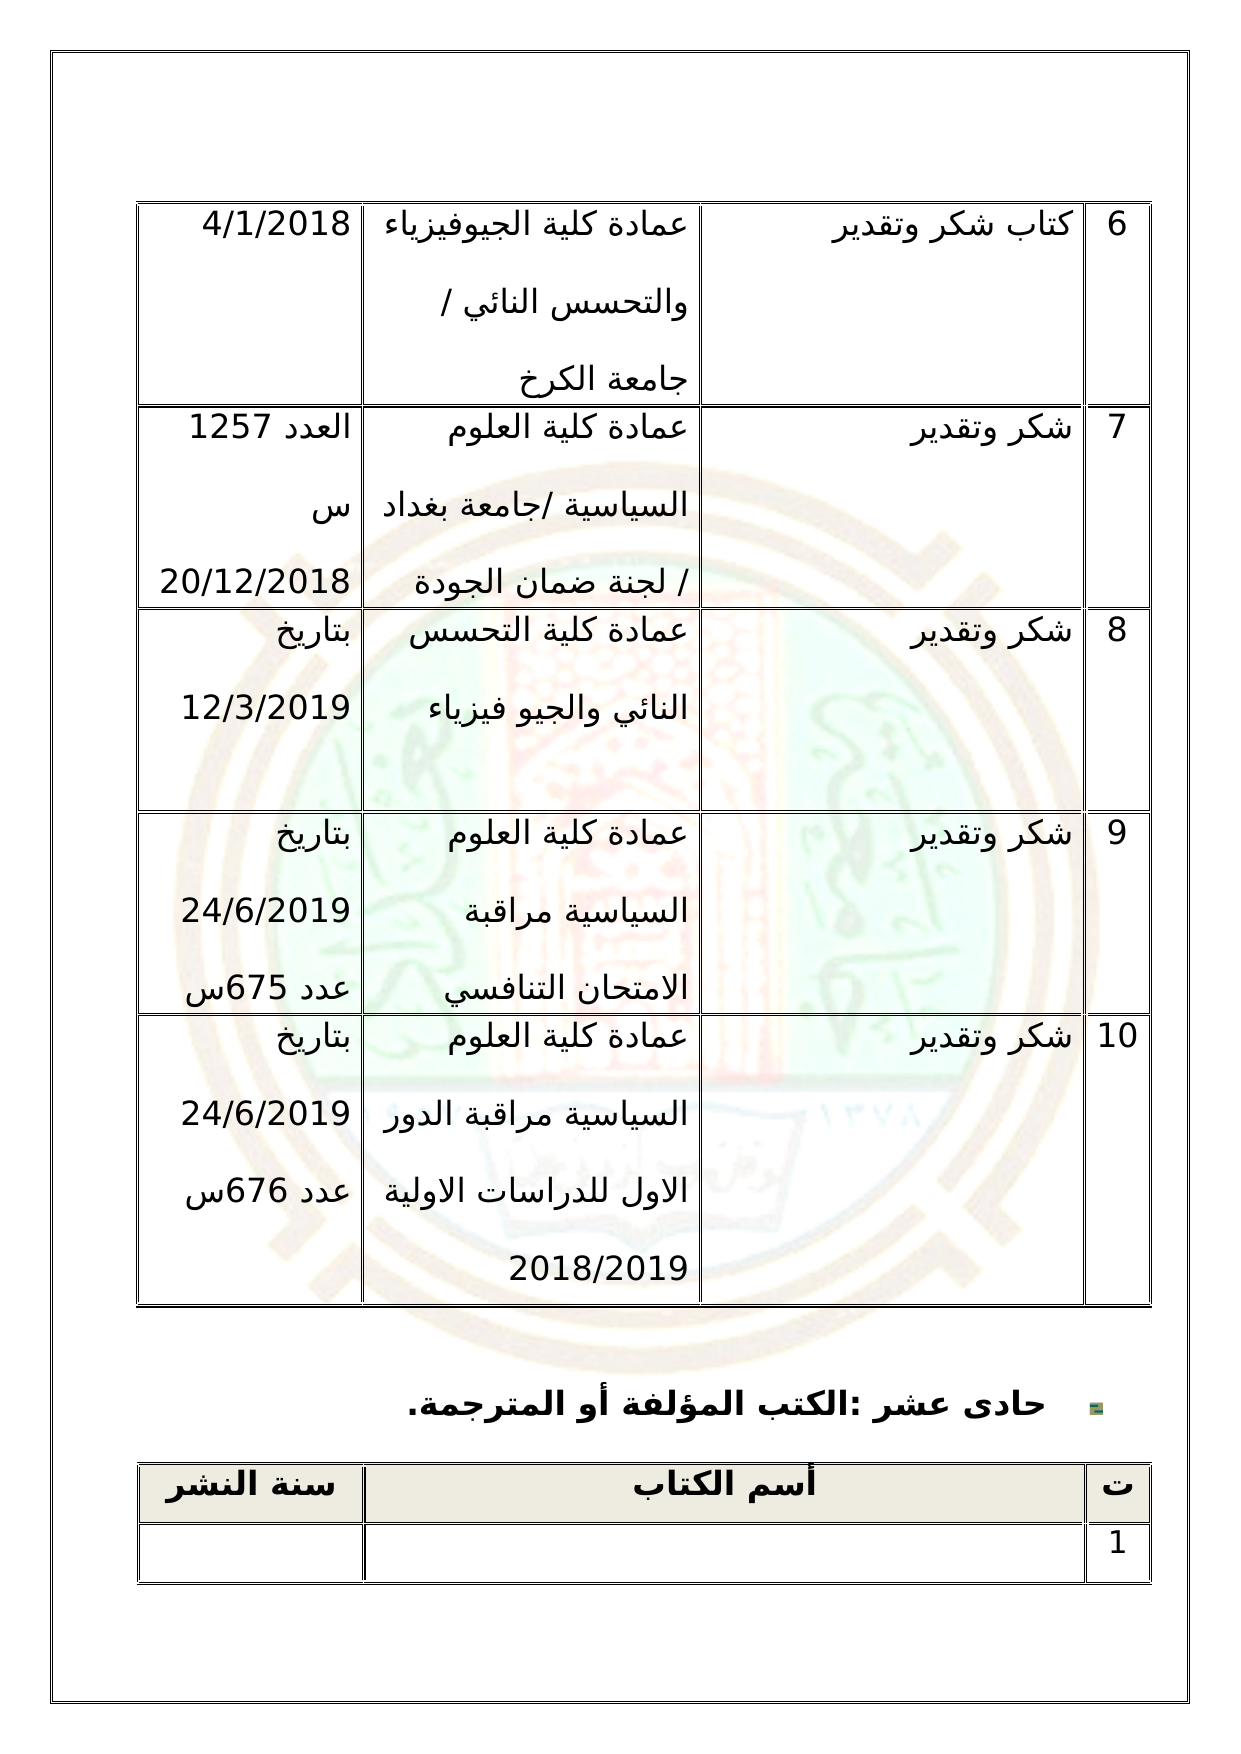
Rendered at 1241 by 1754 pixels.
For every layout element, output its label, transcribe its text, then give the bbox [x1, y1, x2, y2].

table_cell عمادة كلية التحسس النائي والجيو فيزياء [364, 610, 699, 810]
table_cell كتاب شكر وتقدير [700, 204, 1083, 404]
table_cell 1 [1087, 1522, 1150, 1582]
table_header أسم الكتاب [364, 1465, 1084, 1522]
list حادى عشر :الكتب المؤلفة أو المترجمة. [150, 1384, 1084, 1423]
table_cell العدد 1257 س 20/12/2018 [139, 408, 361, 607]
picture [1085, 1398, 1103, 1415]
table_cell شكر وتقدير [700, 607, 1085, 810]
table_header ت [1087, 1465, 1150, 1522]
table_cell بتاريخ 24/6/2019 عدد 676س [138, 1013, 363, 1304]
table_cell 9 [1085, 810, 1150, 1013]
table_cell عمادة كلية العلوم السياسية مراقبة الدور الاول للدراسات الاولية 2018/2019 [363, 1016, 700, 1304]
table_cell عمادة كلية العلوم السياسية مراقبة الامتحان التنافسي 23/6/2019 [364, 814, 699, 1013]
table_cell 4/1/2018 [138, 202, 363, 404]
table_cell 7 [1085, 404, 1150, 607]
table_cell بتاريخ 12/3/2019 [139, 610, 361, 810]
table_header سنة النشر [139, 1463, 364, 1522]
table_cell 8 [1085, 607, 1150, 810]
table_cell [139, 1522, 364, 1582]
table_cell شكر وتقدير [700, 404, 1085, 607]
table_cell بتاريخ 24/6/2019 عدد 675س [139, 814, 361, 1013]
table_cell 6 [1086, 204, 1150, 404]
table_cell 10 [1085, 1013, 1150, 1304]
table_cell شكر وتقدير [700, 810, 1085, 1013]
table_cell عمادة كلية الجيوفيزياء والتحسس النائي / جامعة الكرخ [363, 204, 700, 404]
table_cell شكر وتقدير [700, 1013, 1085, 1304]
table_cell عمادة كلية العلوم السياسية /جامعة بغداد / لجنة ضمان الجودة [364, 408, 699, 607]
table_cell [364, 1522, 1084, 1582]
